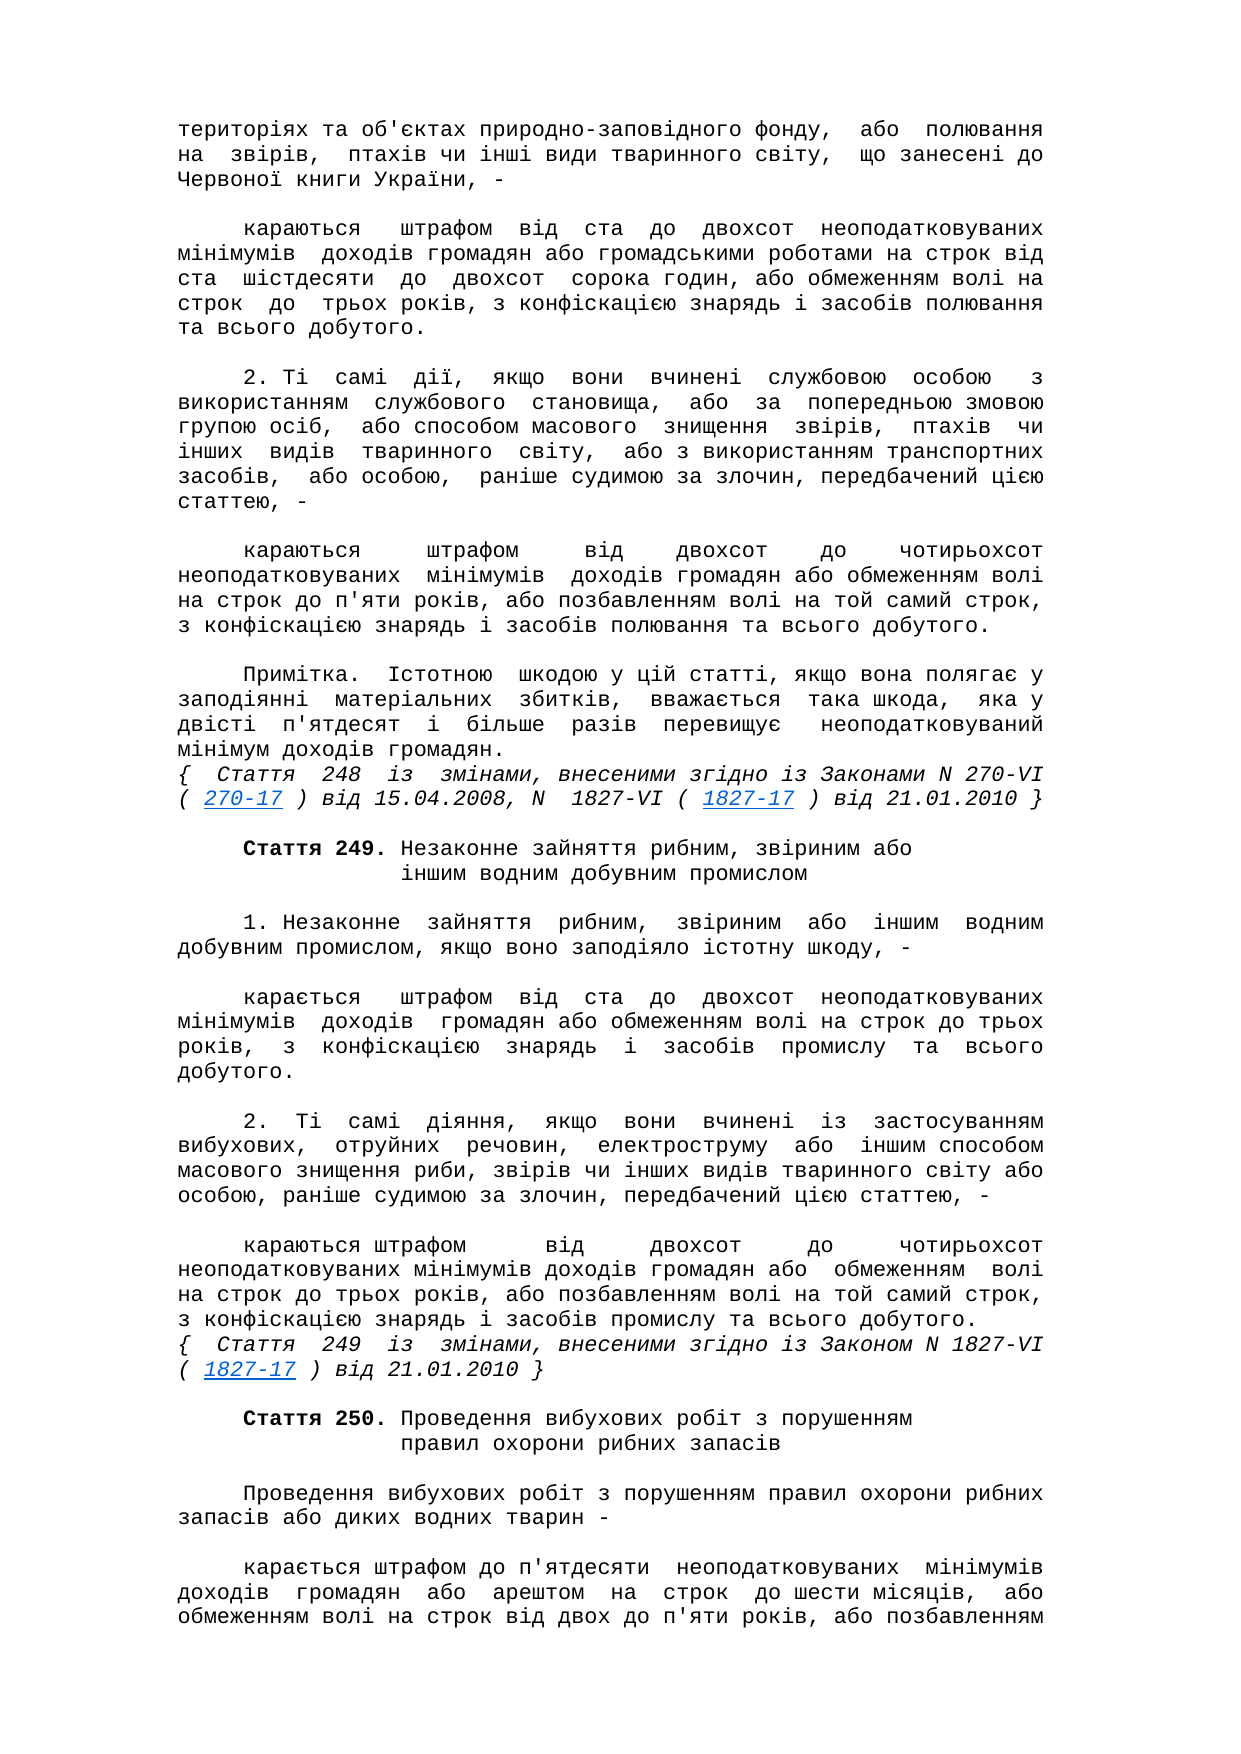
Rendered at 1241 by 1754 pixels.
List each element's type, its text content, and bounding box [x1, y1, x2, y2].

text 2. Ті самі дії, якщо вони вчинені службовою особою з використанням службового становища, або за попередньою змовою групою осіб, або способом масового знищення звірів, птахів чи інших видів тваринного світу, або з використанням транспортних засобів, або особою, раніше судимою за злочин, передбачений цією статтею, - [177, 366, 1152, 539]
text Проведення вибухових робіт з порушенням правил охорони рибних запасів або диких водних тварин - [177, 1482, 1152, 1556]
text Примітка. Істотною шкодою у цій статті, якщо вона полягає у заподіянні матеріальних збитків, вважається така шкода, яка у двісті п'ятдесят і більше разів перевищує неоподатковуваний мінімум доходів громадян. [177, 663, 1152, 763]
text караються штрафом від двохсот до чотирьохсот неоподатковуваних мінімумів доходів громадян або обмеженням волі на строк до п'яти років, або позбавленням волі на той самий строк, з конфіскацією знарядь і засобів полювання та всього добутого. [177, 539, 1152, 663]
text Стаття 250. Проведення вибухових робіт з порушенням правил охорони рибних запасів [177, 1407, 1152, 1482]
text 1. Незаконне зайняття рибним, звіриним або іншим водним добувним промислом, якщо воно заподіяло істотну шкоду, - [177, 911, 1152, 986]
text караються штрафом від двохсот до чотирьохсот неоподатковуваних мінімумів доходів громадян або обмеженням волі на строк до трьох років, або позбавленням волі на той самий строк, з конфіскацією знарядь і засобів промислу та всього добутого. [177, 1234, 1152, 1333]
text { Стаття 248 із змінами, внесеними згідно із Законами N 270-VI ( 270-17 ) від 15.04.2008, N 1827-VI ( 1827-17 ) від 21.01.2010 } [177, 763, 1152, 837]
text { Стаття 249 із змінами, внесеними згідно із Законом N 1827-VI ( 1827-17 ) від 21.01.2010 } [177, 1333, 1152, 1407]
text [177, 118, 1152, 217]
text карається штрафом від ста до двохсот неоподатковуваних мінімумів доходів громадян або обмеженням волі на строк до трьох років, з конфіскацією знарядь і засобів промислу та всього добутого. [177, 986, 1152, 1110]
text Стаття 249. Незаконне зайняття рибним, звіриним або іншим водним добувним промислом [177, 837, 1152, 911]
text караються штрафом від ста до двохсот неоподатковуваних мінімумів доходів громадян або громадськими роботами на строк від ста шістдесяти до двохсот сорока годин, або обмеженням волі на строк до трьох років, з конфіскацією знарядь і засобів полювання та всього добутого. [177, 217, 1152, 366]
text 2. Ті самі діяння, якщо вони вчинені із застосуванням вибухових, отруйних речовин, електроструму або іншим способом масового знищення риби, звірів чи інших видів тваринного світу або особою, раніше судимою за злочин, передбачений цією статтею, - [177, 1110, 1152, 1234]
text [177, 1556, 1152, 1630]
